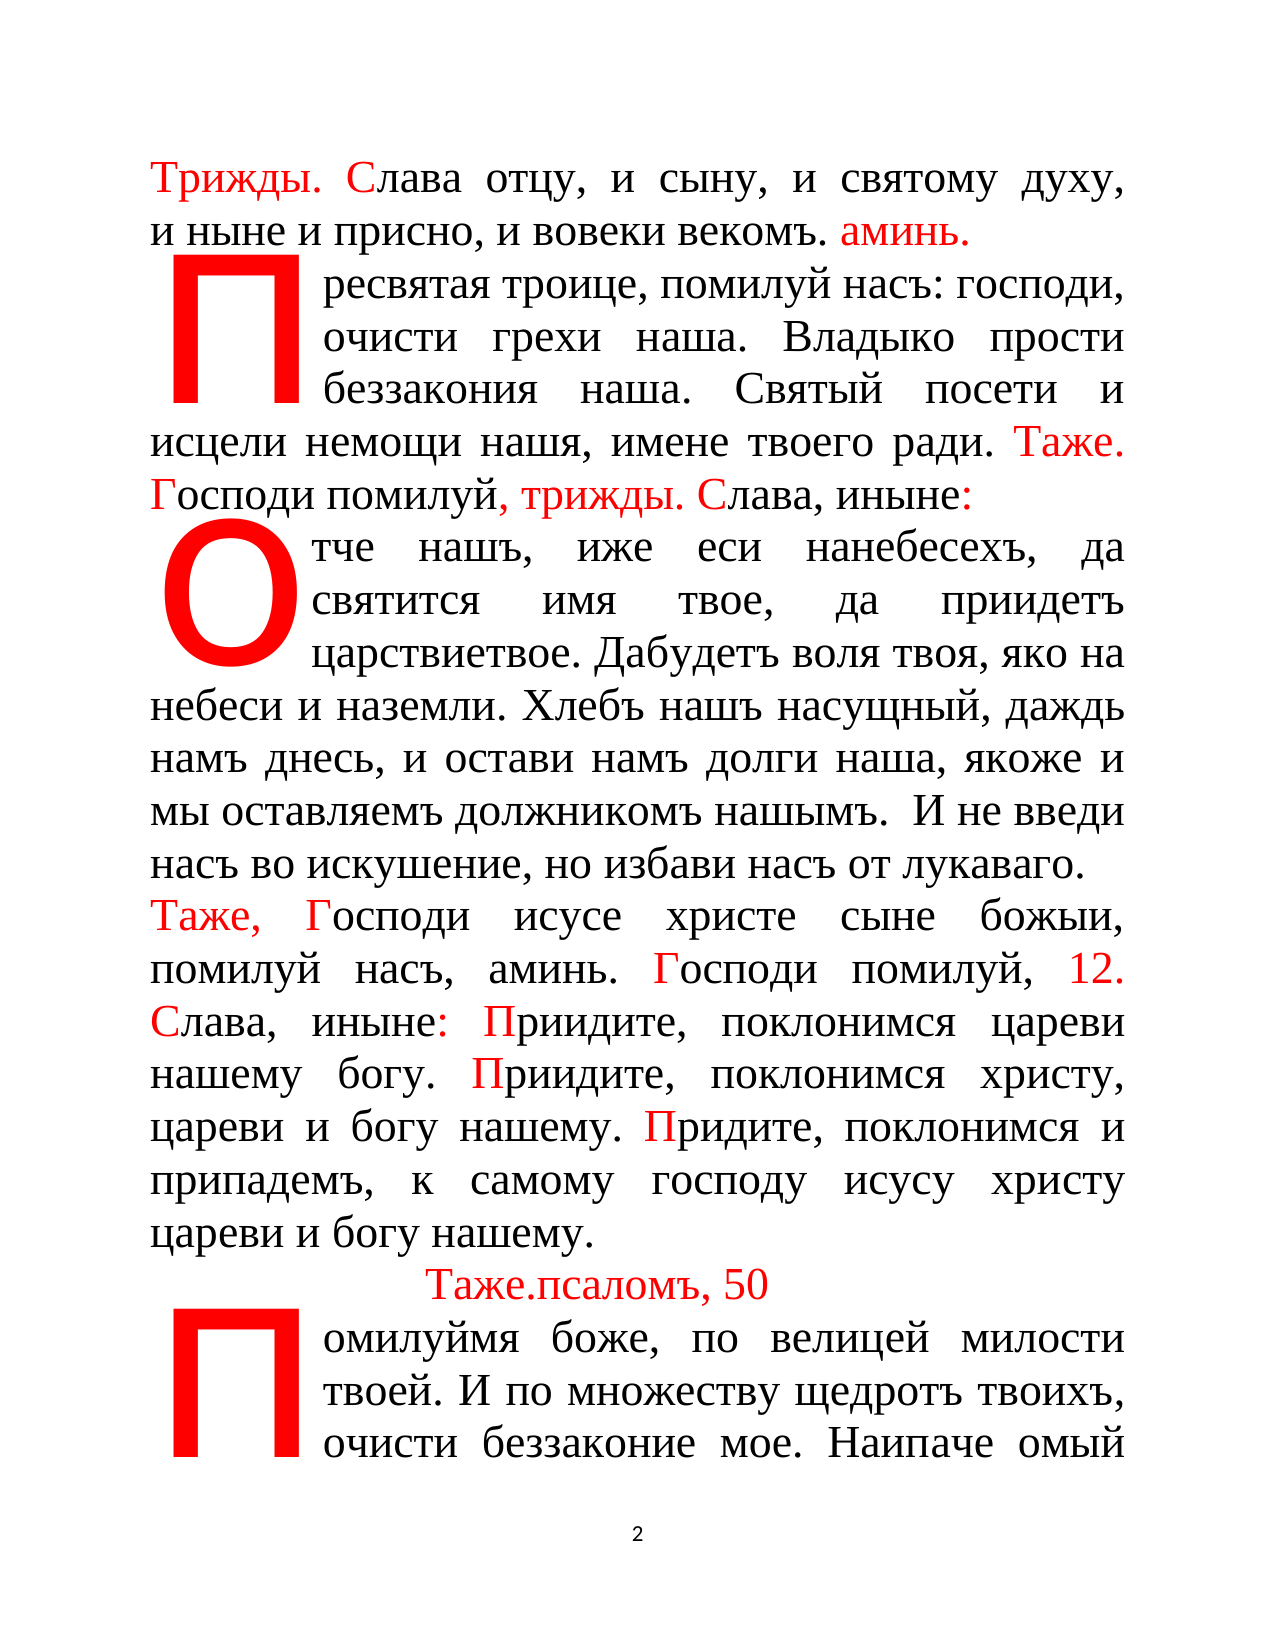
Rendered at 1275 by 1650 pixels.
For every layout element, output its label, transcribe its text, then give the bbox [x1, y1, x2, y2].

text ресвятaя троице, помилуй нaсъ: господи, очисти грехи нaша. Владыко прости беззакония наша. Святый посети и исцели нeмощи нaшя, имене твоего рaди. Таже. Господи помилуй, трижды. Слaва, иныне: [150, 255, 1125, 519]
text Тaже, Господи исусе христе сыне божыи, помилуй насъ, аминь. Господи помилуй, 12. Слaва, иныне: Приидите, поклонимся царeви нaшему богу. Приидите, поклонимся христу, цареви и богу нaшему. Придите, поклонимся и припадeмъ, к самому господу исусу христу царeви и богу нaшему. [150, 888, 1125, 1257]
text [150, 1309, 1125, 1468]
text Таже.псаломъ, 50 [150, 1257, 1125, 1309]
text тче нaшъ, иже еси нанебесехъ, да святится имя твое, да приидетъ царствиетвое. Дабyдетъ воля твоя, яко на небеси и наземли. Хлебъ нaшъ насyщный, дaждь нaмъ днeсь, и остaви нaмъ долги нaша, якоже и мы оставляемъ должникомъ нaшымъ. И не введи нaсъ во искушeние, но избaви нaсъ от лукaваго. [150, 519, 1125, 888]
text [150, 150, 1125, 255]
